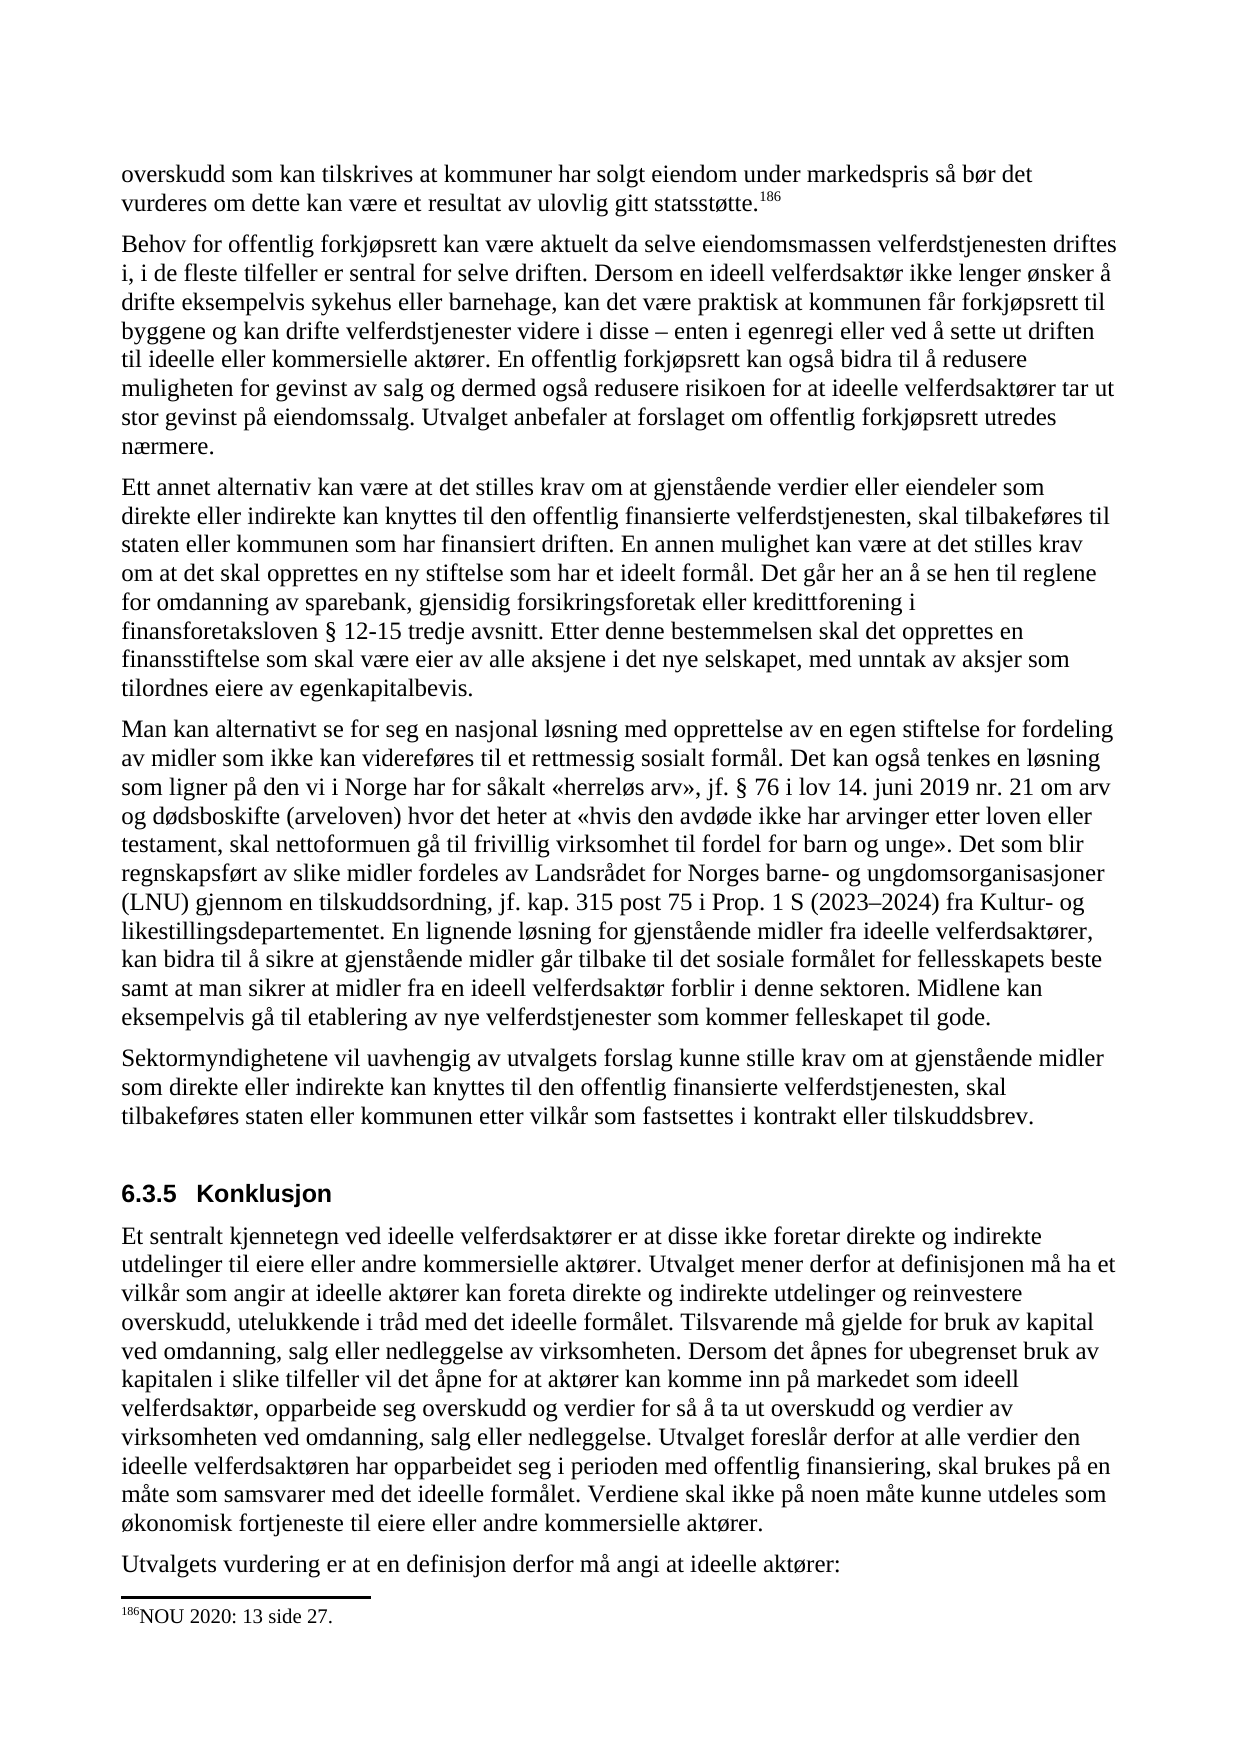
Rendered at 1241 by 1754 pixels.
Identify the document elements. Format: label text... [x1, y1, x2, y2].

subtitle Konklusjon [121, 1179, 1119, 1208]
text Behov for offentlig forkjøpsrett kan være aktuelt da selve eiendomsmassen velferdstjenesten driftes i, i de fleste tilfeller er sentral for selve driften. Dersom en ideell velferdsaktør ikke lenger ønsker å drifte eksempelvis sykehus eller barnehage, kan det være praktisk at kommunen får forkjøpsrett til byggene og kan drifte velferdstjenester videre i disse – enten i egenregi eller ved å sette ut driften til ideelle eller kommersielle aktører. En offentlig forkjøpsrett kan også bidra til å redusere muligheten for gevinst av salg og dermed også redusere risikoen for at ideelle velferdsaktører tar ut stor gevinst på eiendomssalg. Utvalget anbefaler at forslaget om offentlig forkjøpsrett utredes nærmere. [121, 229, 1119, 459]
text Man kan alternativt se for seg en nasjonal løsning med opprettelse av en egen stiftelse for fordeling av midler som ikke kan videreføres til et rettmessig sosialt formål. Det kan også tenkes en løsning som ligner på den vi i Norge har for såkalt «herreløs arv», jf. § 76 i lov 14. juni 2019 nr. 21 om arv og dødsboskifte (arveloven) hvor det heter at «hvis den avdøde ikke har arvinger etter loven eller testament, skal nettoformuen gå til frivillig virksomhet til fordel for barn og unge». Det som blir regnskapsført av slike midler fordeles av Landsrådet for Norges barne- og ungdomsorganisasjoner (LNU) gjennom en tilskuddsordning, jf. kap. 315 post 75 i Prop. 1 S (2023–2024) fra Kultur- og likestillingsdepartementet. En lignende løsning for gjenstående midler fra ideelle velferdsaktører, kan bidra til å sikre at gjenstående midler går tilbake til det sosiale formålet for fellesskapets beste samt at man sikrer at midler fra en ideell velferdsaktør forblir i denne sektoren. Midlene kan eksempelvis gå til etablering av nye velferdstjenester som kommer felleskapet til gode. [121, 714, 1119, 1031]
text Ett annet alternativ kan være at det stilles krav om at gjenstående verdier eller eiendeler som direkte eller indirekte kan knyttes til den offentlig finansierte velferdstjenesten, skal tilbakeføres til staten eller kommunen som har finansiert driften. En annen mulighet kan være at det stilles krav om at det skal opprettes en ny stiftelse som har et ideelt formål. Det går her an å se hen til reglene for omdanning av sparebank, gjensidig forsikringsforetak eller kredittforening i finansforetaksloven § 12-15 tredje avsnitt. Etter denne bestemmelsen skal det opprettes en finansstiftelse som skal være eier av alle aksjene i det nye selskapet, med unntak av aksjer som tilordnes eiere av egenkapitalbevis. [121, 472, 1119, 702]
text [121, 159, 1119, 217]
text Et sentralt kjennetegn ved ideelle velferdsaktører er at disse ikke foretar direkte og indirekte utdelinger til eiere eller andre kommersielle aktører. Utvalget mener derfor at definisjonen må ha et vilkår som angir at ideelle aktører kan foreta direkte og indirekte utdelinger og reinvestere overskudd, utelukkende i tråd med det ideelle formålet. Tilsvarende må gjelde for bruk av kapital ved omdanning, salg eller nedleggelse av virksomheten. Dersom det åpnes for ubegrenset bruk av kapitalen i slike tilfeller vil det åpne for at aktører kan komme inn på markedet som ideell velferdsaktør, opparbeide seg overskudd og verdier for så å ta ut overskudd og verdier av virksomheten ved omdanning, salg eller nedleggelse. Utvalget foreslår derfor at alle verdier den ideelle velferdsaktøren har opparbeidet seg i perioden med offentlig finansiering, skal brukes på en måte som samsvarer med det ideelle formålet. Verdiene skal ikke på noen måte kunne utdeles som økonomisk fortjeneste til eiere eller andre kommersielle aktører. [121, 1221, 1119, 1537]
text Utvalgets vurdering er at en definisjon derfor må angi at ideelle aktører: [121, 1549, 1119, 1578]
text Sektormyndighetene vil uavhengig av utvalgets forslag kunne stille krav om at gjenstående midler som direkte eller indirekte kan knyttes til den offentlig finansierte velferdstjenesten, skal tilbakeføres staten eller kommunen etter vilkår som fastsettes i kontrakt eller tilskuddsbrev. [121, 1043, 1119, 1129]
